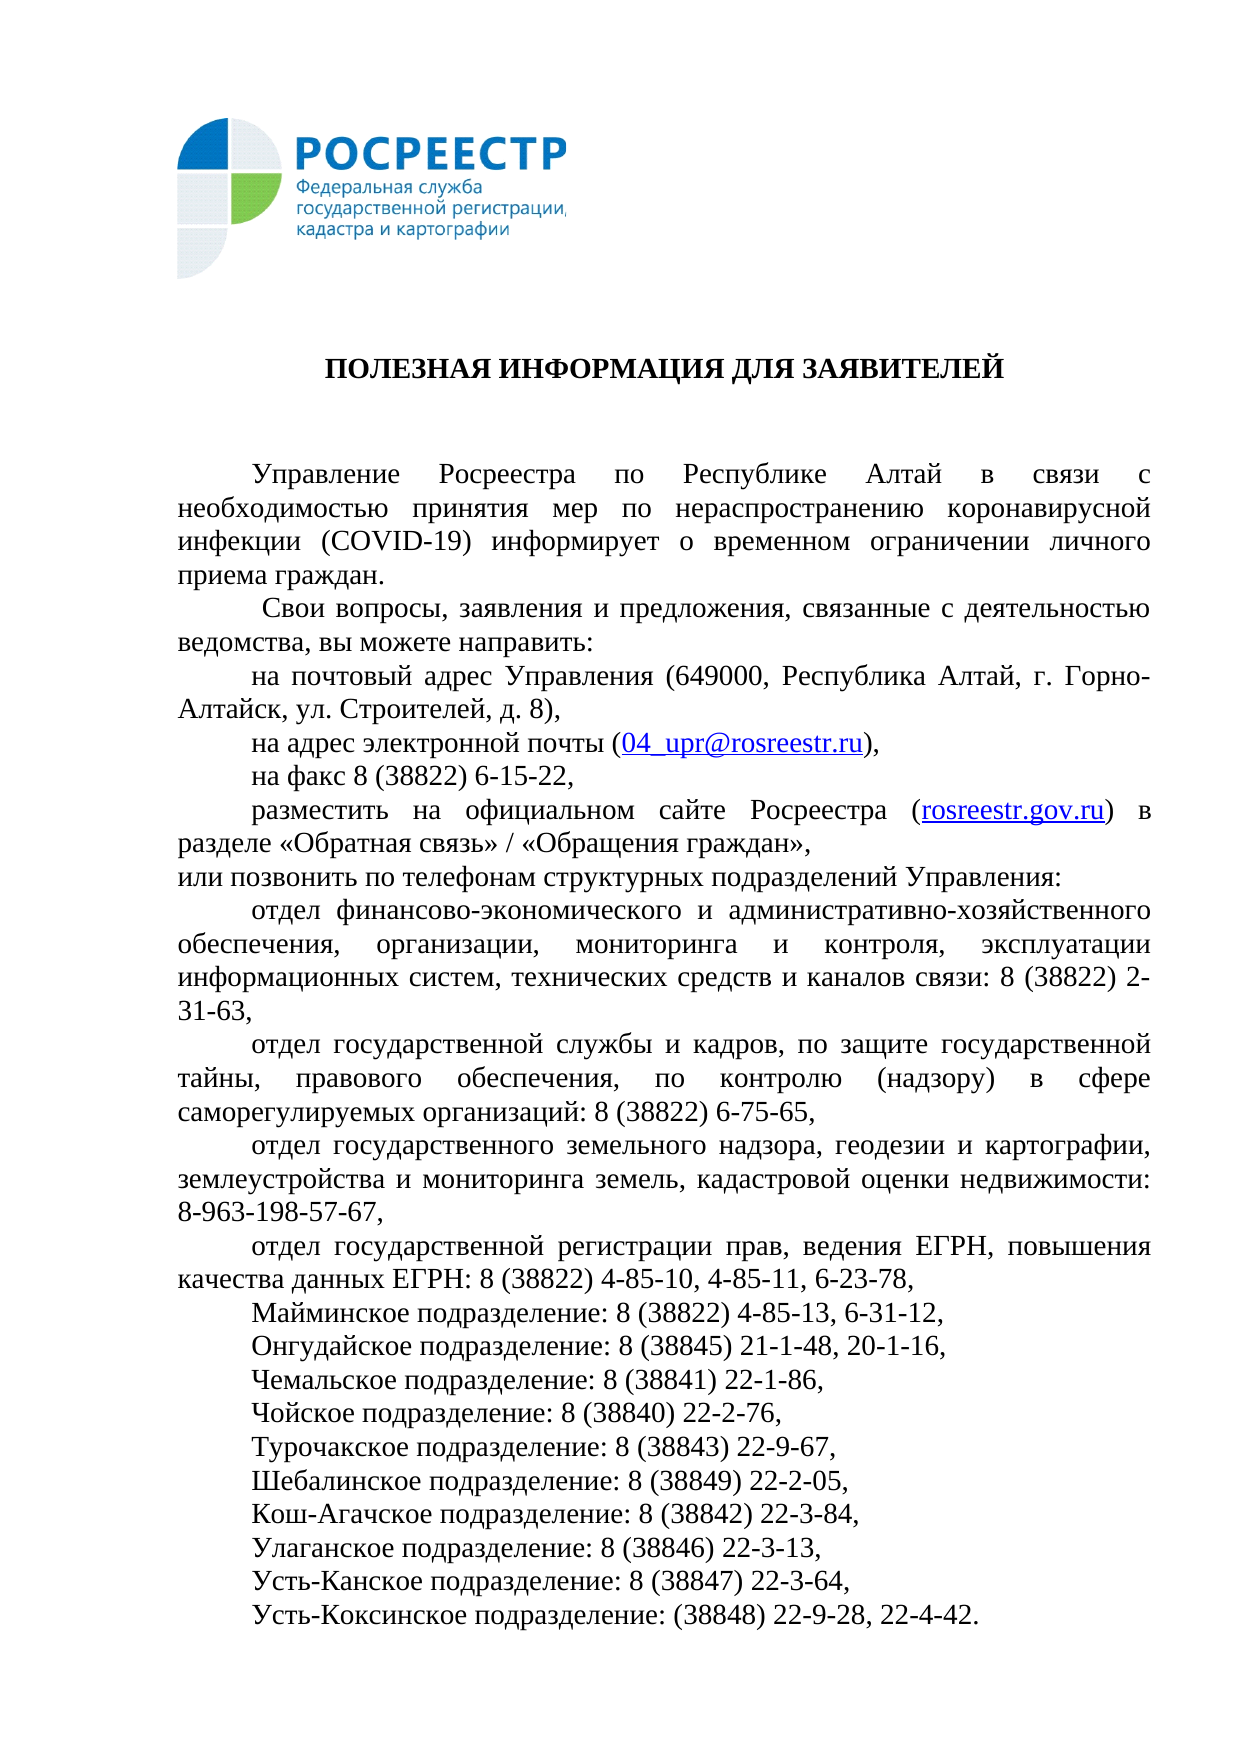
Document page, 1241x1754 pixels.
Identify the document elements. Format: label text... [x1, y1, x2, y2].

text или позвонить по телефонам структурных подразделений Управления: [177, 859, 1152, 892]
text на адрес электронной почты (04_upr@rosreestr.ru), [177, 725, 1152, 758]
text отдел государственного земельного надзора, геодезии и картографии, землеустройства и мониторинга земель, кадастровой оценки недвижимости: 8-963-198-57-67, [177, 1127, 1152, 1228]
text Чемальское подразделение: 8 (38841) 22-1-86, [177, 1362, 1152, 1396]
text на почтовый адрес Управления (649000, Республика Алтай, г. Горно-Алтайск, ул. Строителей, д. 8), [177, 658, 1152, 725]
text Управление Росреестра по Республике Алтай в связи с необходимостью принятия мер по нераспространению коронавирусной инфекции (COVID-19) информирует о временном ограничении личного приема граждан. [177, 456, 1152, 591]
text отдел финансово-экономического и административно-хозяйственного обеспечения, организации, мониторинга и контроля, эксплуатации информационных систем, технических средств и каналов связи: 8 (38822) 2-31-63, [177, 892, 1152, 1027]
text на факс 8 (38822) 6-15-22, [177, 758, 1152, 792]
text Майминское подразделение: 8 (38822) 4-85-13, 6-31-12, [177, 1295, 1152, 1328]
text отдел государственной службы и кадров, по защите государственной тайны, правового обеспечения, по контролю (надзору) в сфере саморегулируемых организаций: 8 (38822) 6-75-65, [177, 1027, 1152, 1127]
text Онгудайское подразделение: 8 (38845) 21-1-48, 20-1-16, [177, 1328, 1152, 1362]
text Кош-Агачское подразделение: 8 (38842) 22-3-84, [177, 1496, 1152, 1530]
text разместить на официальном сайте Росреестра (rosreestr.gov.ru) в разделе «Обратная связь» / «Обращения граждан», [177, 792, 1152, 859]
text Турочакское подразделение: 8 (38843) 22-9-67, [177, 1429, 1152, 1463]
text Усть-Канское подразделение: 8 (38847) 22-3-64, [177, 1563, 1152, 1597]
text Свои вопросы, заявления и предложения, связанные с деятельностью ведомства, вы можете направить: [177, 591, 1152, 658]
text ПОЛЕЗНАЯ ИНФОРМАЦИЯ ДЛЯ ЗАЯВИТЕЛЕЙ [177, 351, 1152, 384]
text Шебалинское подразделение: 8 (38849) 22-2-05, [177, 1463, 1152, 1496]
text отдел государственной регистрации прав, ведения ЕГРН, повышения качества данных ЕГРН: 8 (38822) 4-85-10, 4-85-11, 6-23-78, [177, 1228, 1152, 1295]
picture [177, 118, 567, 279]
text Усть-Коксинское подразделение: (38848) 22-9-28, 22-4-42. [177, 1597, 1152, 1630]
text Чойское подразделение: 8 (38840) 22-2-76, [177, 1396, 1152, 1429]
text Улаганское подразделение: 8 (38846) 22-3-13, [177, 1530, 1152, 1563]
